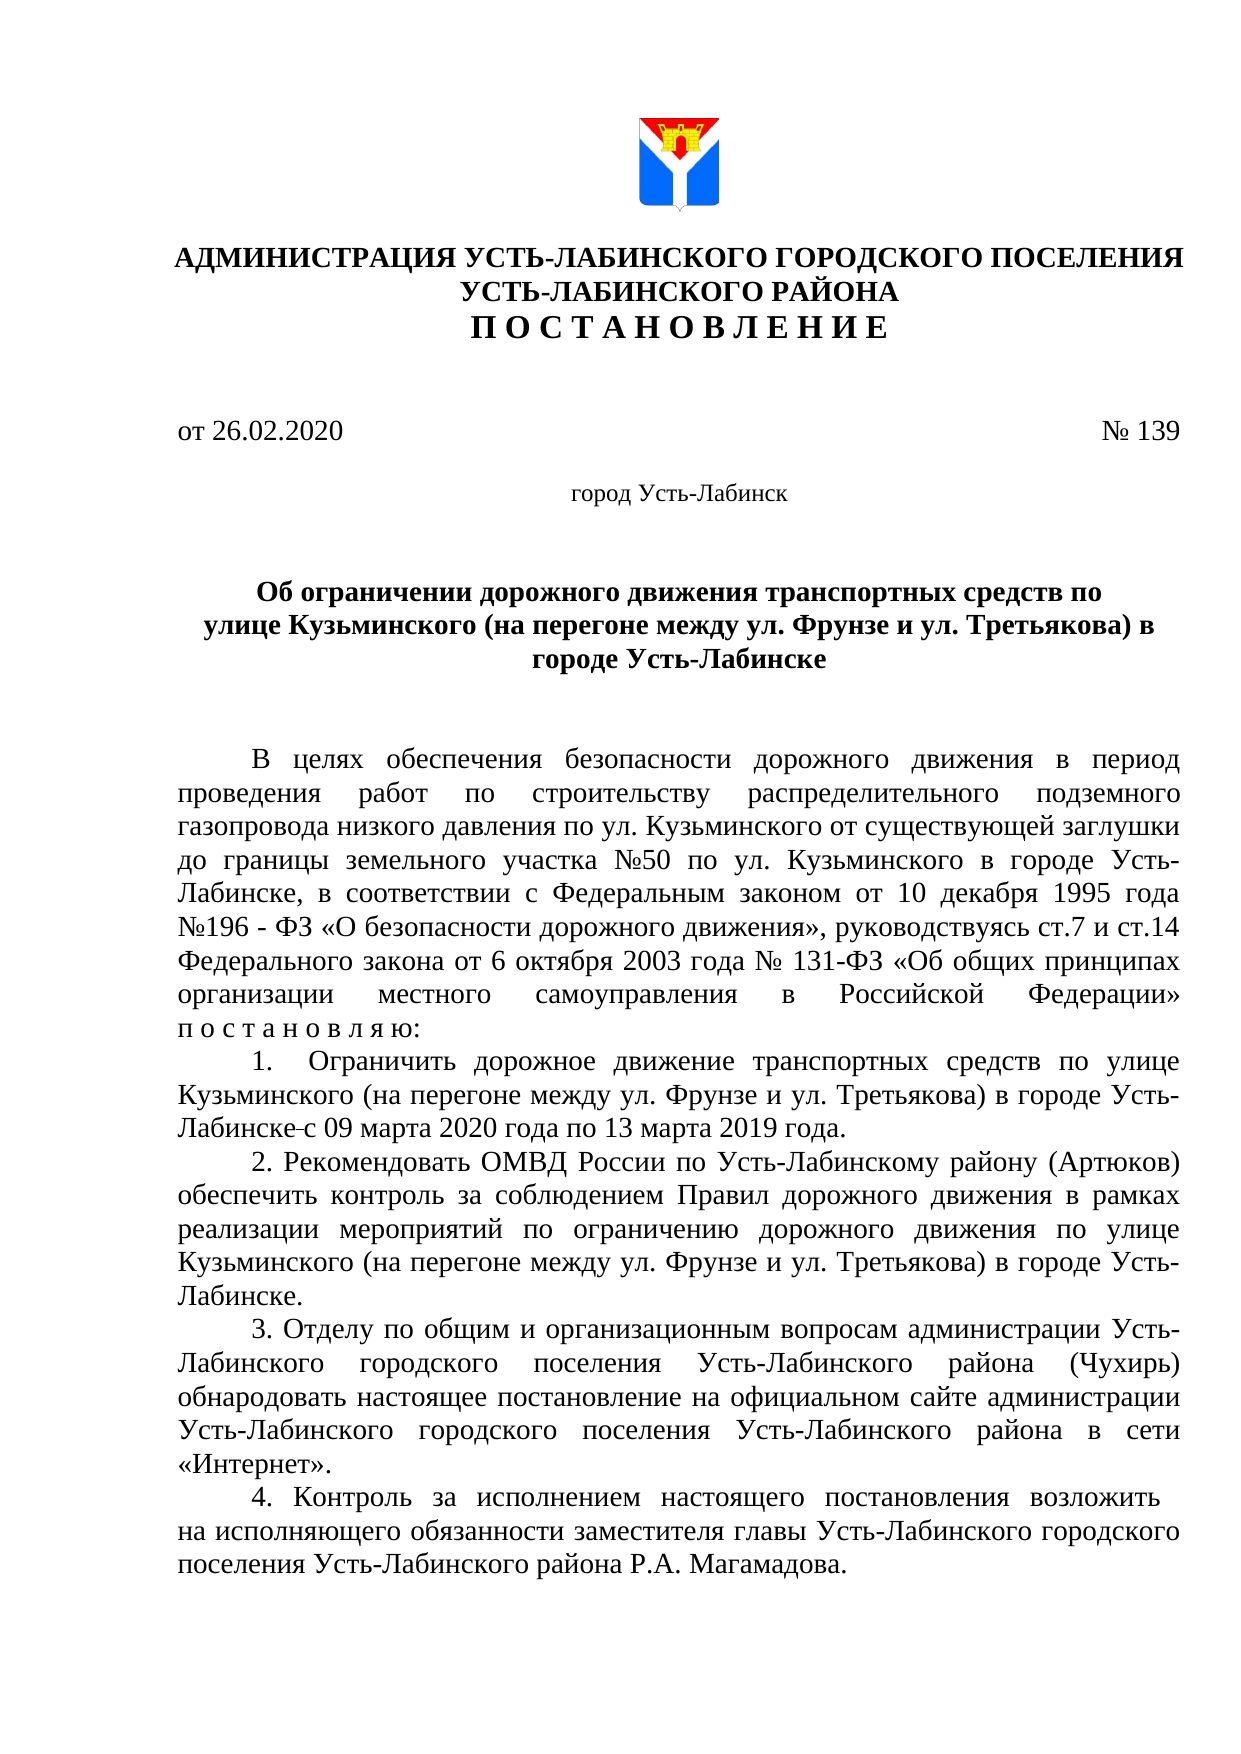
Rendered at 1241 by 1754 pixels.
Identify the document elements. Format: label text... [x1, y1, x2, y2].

text АДМИНИСТРАЦИЯ УСТЬ-ЛАБИНСКОГО ГОРОДСКОГО ПОСЕЛЕНИЯ [165, 241, 1193, 274]
text 4. Контроль за исполнением настоящего постановления возложить на исполняющего обязанности заместителя главы Усть-Лабинского городского поселения Усть-Лабинского района Р.А. Магамадова. [177, 1479, 1181, 1580]
text город Усть-Лабинск [177, 478, 1181, 507]
text Об ограничении дорожного движения транспортных средств по [177, 574, 1181, 607]
text 1. Ограничить дорожное движение транспортных средств по улице Кузьминского (на перегоне между ул. Фрунзе и ул. Третьякова) в городе Усть-Лабинске с 09 марта 2020 года по 13 марта 2019 года. [177, 1043, 1181, 1144]
text от 26.02.2020 № 139 [177, 413, 1181, 447]
text УСТЬ-ЛАБИНСКОГО РАЙОНА [165, 274, 1193, 308]
text В целях обеспечения безопасности дорожного движения в период проведения работ по строительству распределительного подземного газопровода низкого давления по ул. Кузьминского от существующей заглушки до границы земельного участка №50 по ул. Кузьминского в городе Усть-Лабинске, в соответствии с Федеральным законом от 10 декабря 1995 года №196 - ФЗ «О безопасности дорожного движения», руководствуясь ст.7 и ст.14 Федерального закона от 6 октября 2003 года № 131-ФЗ «Об общих принципах организации местного самоуправления в Российской Федерации» п о с т а н о в л я ю: [177, 741, 1181, 1043]
text 3. Отделу по общим и организационным вопросам администрации Усть-Лабинского городского поселения Усть-Лабинского района (Чухирь) обнародовать настоящее постановление на официальном сайте администрации Усть-Лабинского городского поселения Усть-Лабинского района в сети «Интернет». [177, 1312, 1181, 1479]
text улице Кузьминского (на перегоне между ул. Фрунзе и ул. Третьякова) в городе Усть-Лабинске [177, 607, 1181, 674]
picture [639, 118, 719, 212]
text П О С Т А Н О В Л Е Н И Е [177, 308, 1181, 346]
text 2. Рекомендовать ОМВД России по Усть-Лабинскому району (Артюков) обеспечить контроль за соблюдением Правил дорожного движения в рамках реализации мероприятий по ограничению дорожного движения по улице Кузьминского (на перегоне между ул. Фрунзе и ул. Третьякова) в городе Усть-Лабинске. [177, 1144, 1181, 1312]
